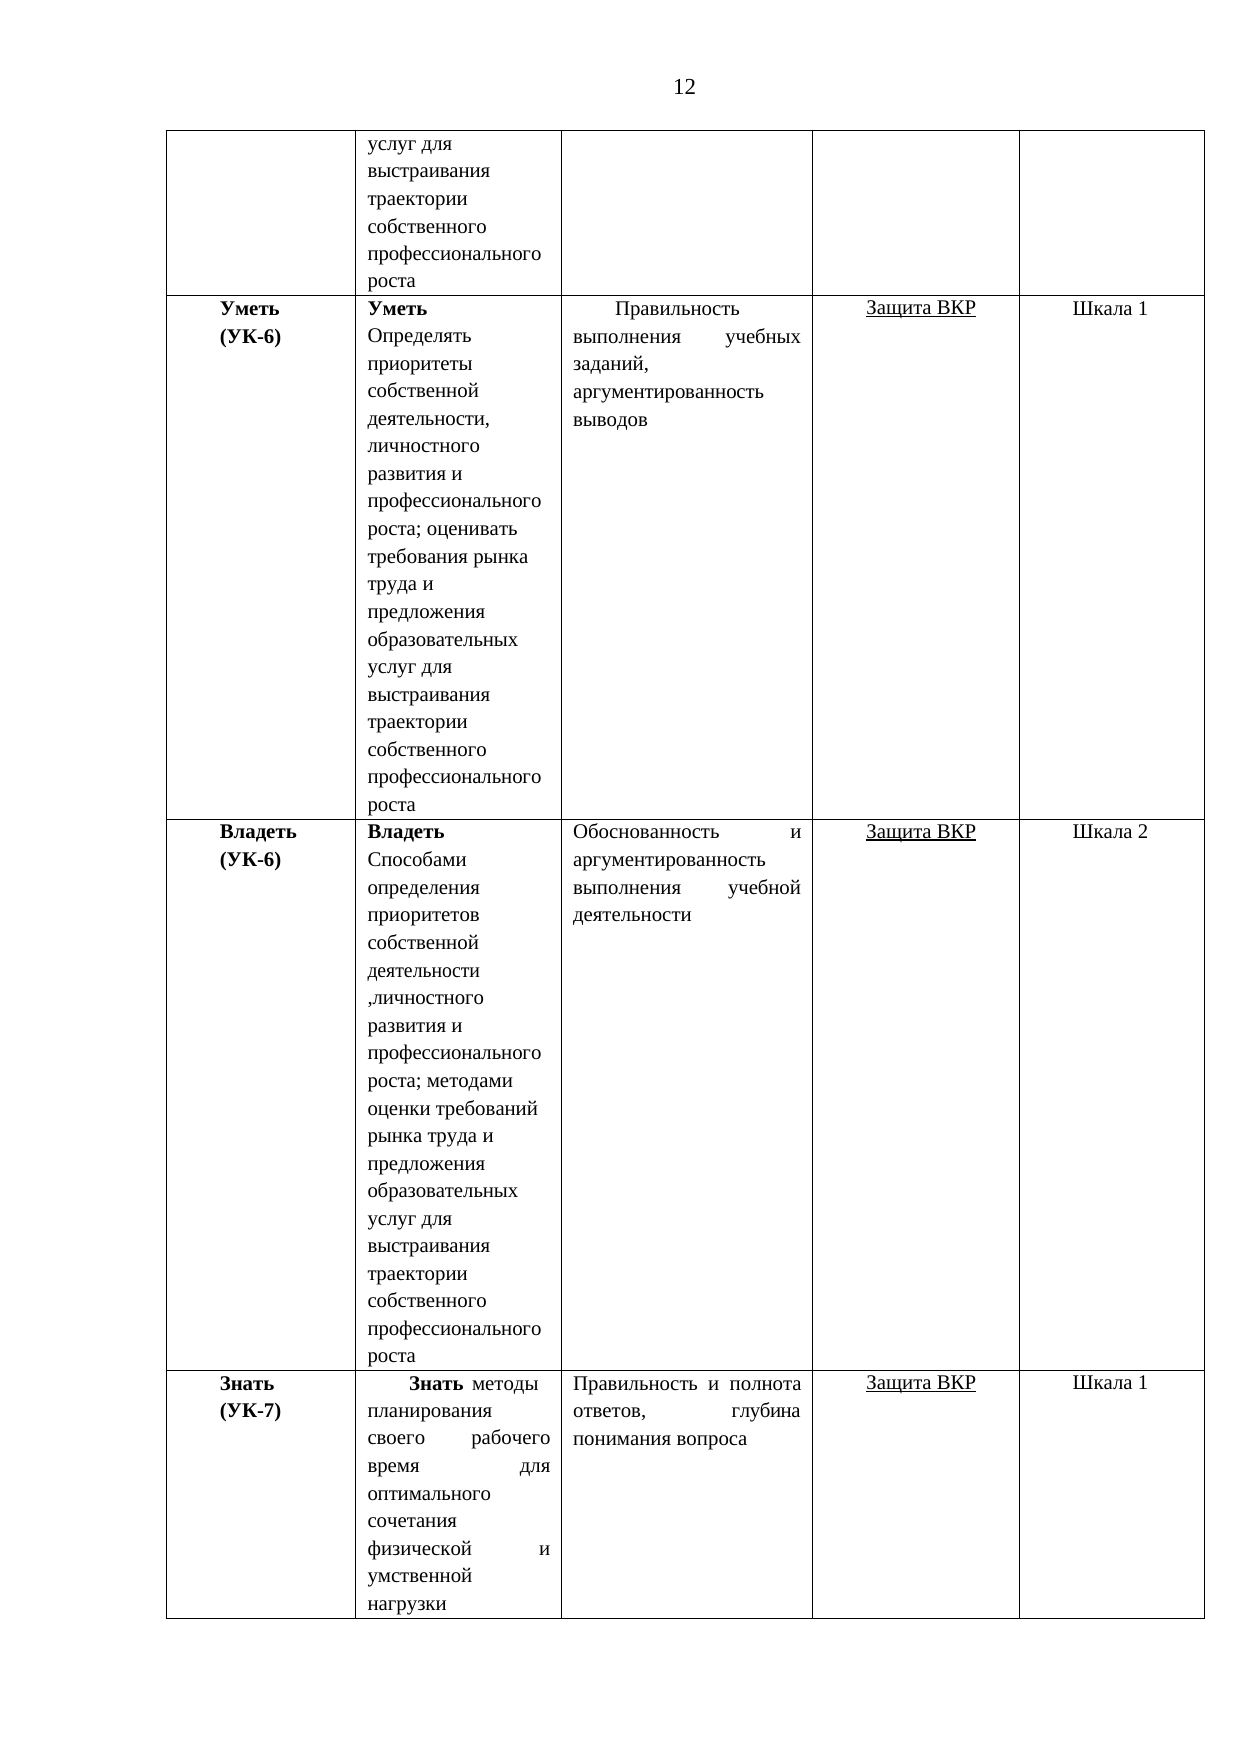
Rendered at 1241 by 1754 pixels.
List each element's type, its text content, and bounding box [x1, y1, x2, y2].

table_header [562, 131, 812, 295]
table_cell Уметь Определять приоритеты собственной деятельности, личностного развития и профессионального роста; оценивать требования рынка труда и предложения образовательных услуг для выстраивания траектории собственного профессионального роста [356, 296, 561, 818]
table_cell Владеть Способами определения приоритетов собственной деятельности ,личностного развития и профессионального роста; методами оценки требований рынка труда и предложения образовательных услуг для выстраивания траектории собственного профессионального роста [356, 820, 561, 1369]
table_cell Правильность и полнота ответов, глубина понимания вопроса [562, 1371, 812, 1618]
table_cell Защита ВКР [813, 1371, 1019, 1618]
table_header услуг для выстраивания траектории собственного профессионального роста [356, 131, 561, 295]
table_cell Правильность выполнения учебных заданий, аргументированность выводов [562, 296, 812, 818]
table_cell Знать (УК-7) [167, 1371, 355, 1618]
table_cell Шкала 1 [1020, 1371, 1204, 1618]
table_header [1020, 131, 1204, 295]
table_cell Обоснованность и аргументированность выполнения учебной деятельности [562, 820, 812, 1369]
table_cell Знать методы планирования своего рабочего время для оптимального сочетания физической и умственной нагрузки [356, 1371, 561, 1618]
table_cell Шкала 1 [1020, 296, 1204, 818]
table_cell Шкала 2 [1020, 820, 1204, 1369]
table_cell Защита ВКР [813, 820, 1019, 1369]
table_cell Защита ВКР [813, 296, 1019, 818]
table_cell Уметь (УК-6) [167, 296, 355, 818]
table_header [167, 131, 355, 295]
table_header [813, 131, 1019, 295]
table_cell Владеть (УК-6) [167, 820, 355, 1369]
